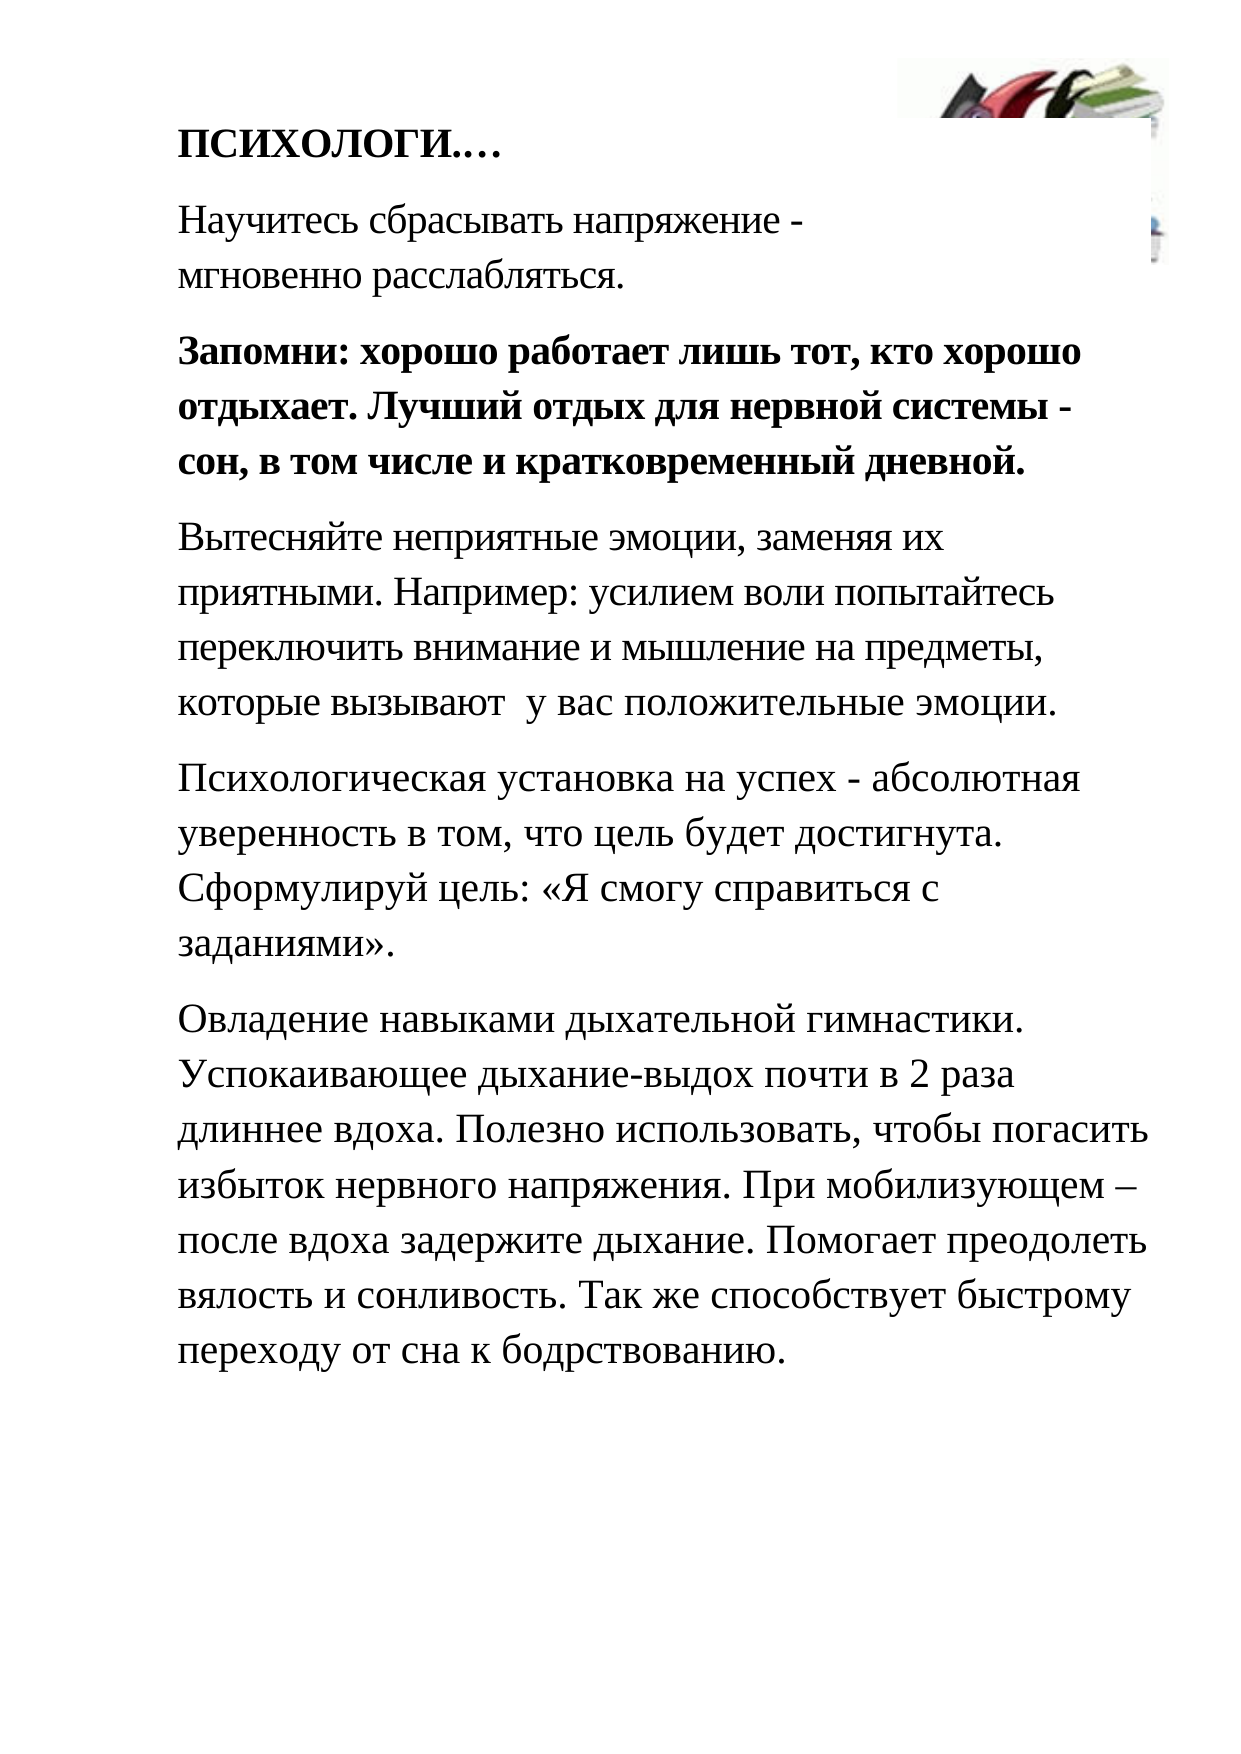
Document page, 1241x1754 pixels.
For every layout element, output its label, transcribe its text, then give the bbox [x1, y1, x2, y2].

text ПСИХОЛОГИ.… [177, 118, 1151, 166]
text Овладение навыками дыхательной гимнастики. Успокаивающее дыхание-выдох почти в 2 раза длиннее вдоха. Полезно использовать, чтобы погасить избыток нервного напряжения. При мобилизующем – после вдоха задержите дыхание. Помогает преодолеть вялость и сонливость. Так же способствует быстрому переходу от сна к бодрствованию. [177, 994, 1151, 1372]
text Запомни: хорошо работает лишь тот, кто хорошо отдыхает. Лучший отдых для нервной системы - сон, в том числе и кратковременный дневной. [177, 325, 1151, 483]
text Научитесь сбрасывать напряжение - мгновенно расслабляться. [177, 194, 1151, 297]
text Психологическая установка на успех - абсолютная уверенность в том, что цель будет достигнута. Сформулируй цель: «Я смогу справиться с заданиями». [177, 752, 1151, 966]
text Вытесняйте неприятные эмоции, заменяя их приятными. Например: усилием воли попытайтесь переключить внимание и мышление на предметы, которые вызывают у вас положительные эмоции. [177, 511, 1151, 724]
picture [897, 58, 1170, 265]
